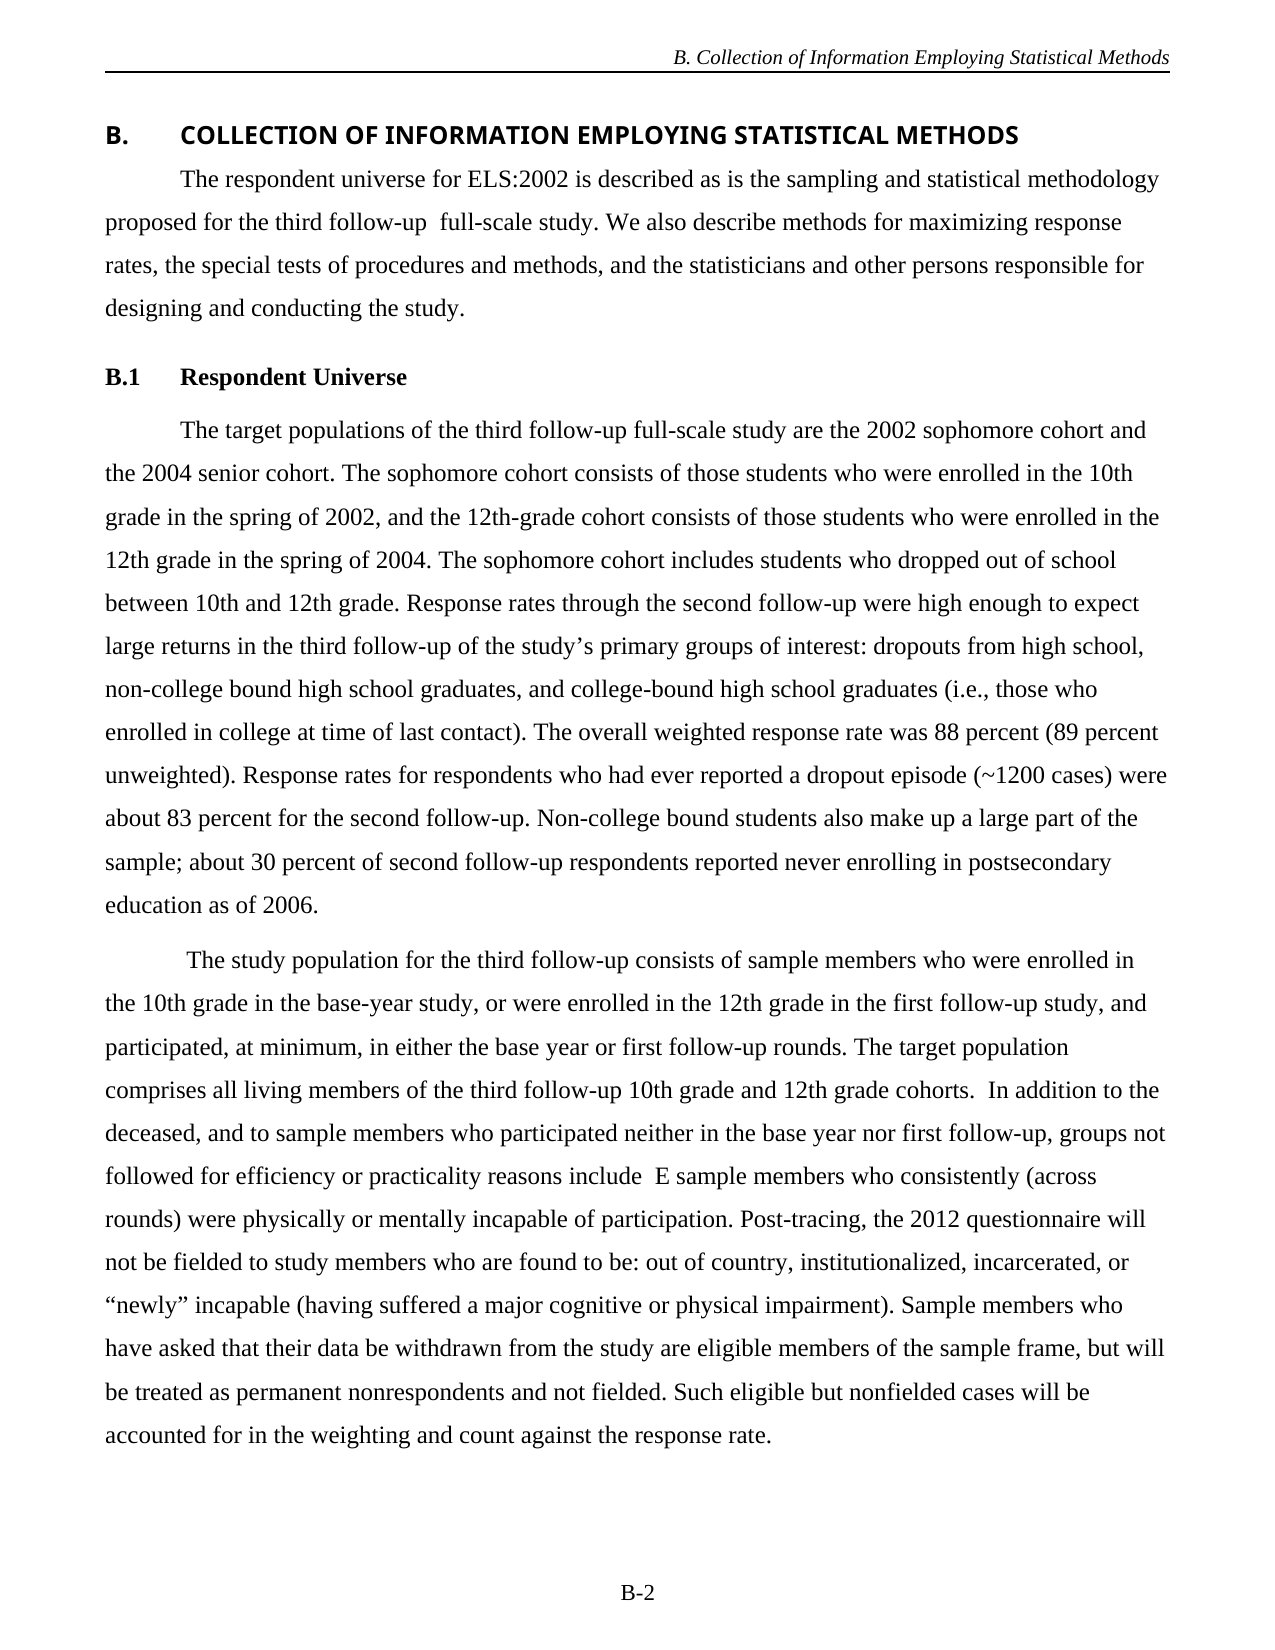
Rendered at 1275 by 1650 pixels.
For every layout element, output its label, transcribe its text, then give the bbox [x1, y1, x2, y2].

subtitle B.1 Respondent Universe [105, 362, 1170, 390]
subtitle Collection of Information Employing Statistical Methods [105, 117, 1170, 152]
text The target populations of the third follow-up full-scale study are the 2002 sophomore cohort and the 2004 senior cohort. The sophomore cohort consists of those students who were enrolled in the 10th grade in the spring of 2002, and the 12th-grade cohort consists of those students who were enrolled in the 12th grade in the spring of 2004. The sophomore cohort includes students who dropped out of school between 10th and 12th grade. Response rates through the second follow-up were high enough to expect large returns in the third follow-up of the study’s primary groups of interest: dropouts from high school, non-college bound high school graduates, and college-bound high school graduates (i.e., those who enrolled in college at time of last contact). The overall weighted response rate was 88 percent (89 percent unweighted). Response rates for respondents who had ever reported a dropout episode (~1200 cases) were about 83 percent for the second follow-up. Non-college bound students also make up a large part of the sample; about 30 percent of second follow-up respondents reported never enrolling in postsecondary education as of 2006. [105, 415, 1170, 918]
text The respondent universe for ELS:2002 is described as is the sampling and statistical methodology proposed for the third follow-up full-scale study. We also describe methods for maximizing response rates, the special tests of procedures and methods, and the statisticians and other persons responsible for designing and conducting the study. [105, 164, 1170, 322]
text The study population for the third follow-up consists of sample members who were enrolled in the 10th grade in the base-year study, or were enrolled in the 12th grade in the first follow-up study, and participated, at minimum, in either the base year or first follow-up rounds. The target population comprises all living members of the third follow-up 10th grade and 12th grade cohorts. In addition to the deceased, and to sample members who participated neither in the base year nor first follow-up, groups not followed for efficiency or practicality reasons include E sample members who consistently (across rounds) were physically or mentally incapable of participation. Post-tracing, the 2012 questionnaire will not be fielded to study members who are found to be: out of country, institutionalized, incarcerated, or “newly” incapable (having suffered a major cognitive or physical impairment). Sample members who have asked that their data be withdrawn from the study are eligible members of the sample frame, but will be treated as permanent nonrespondents and not fielded. Such eligible but nonfielded cases will be accounted for in the weighting and count against the response rate. [105, 945, 1170, 1448]
